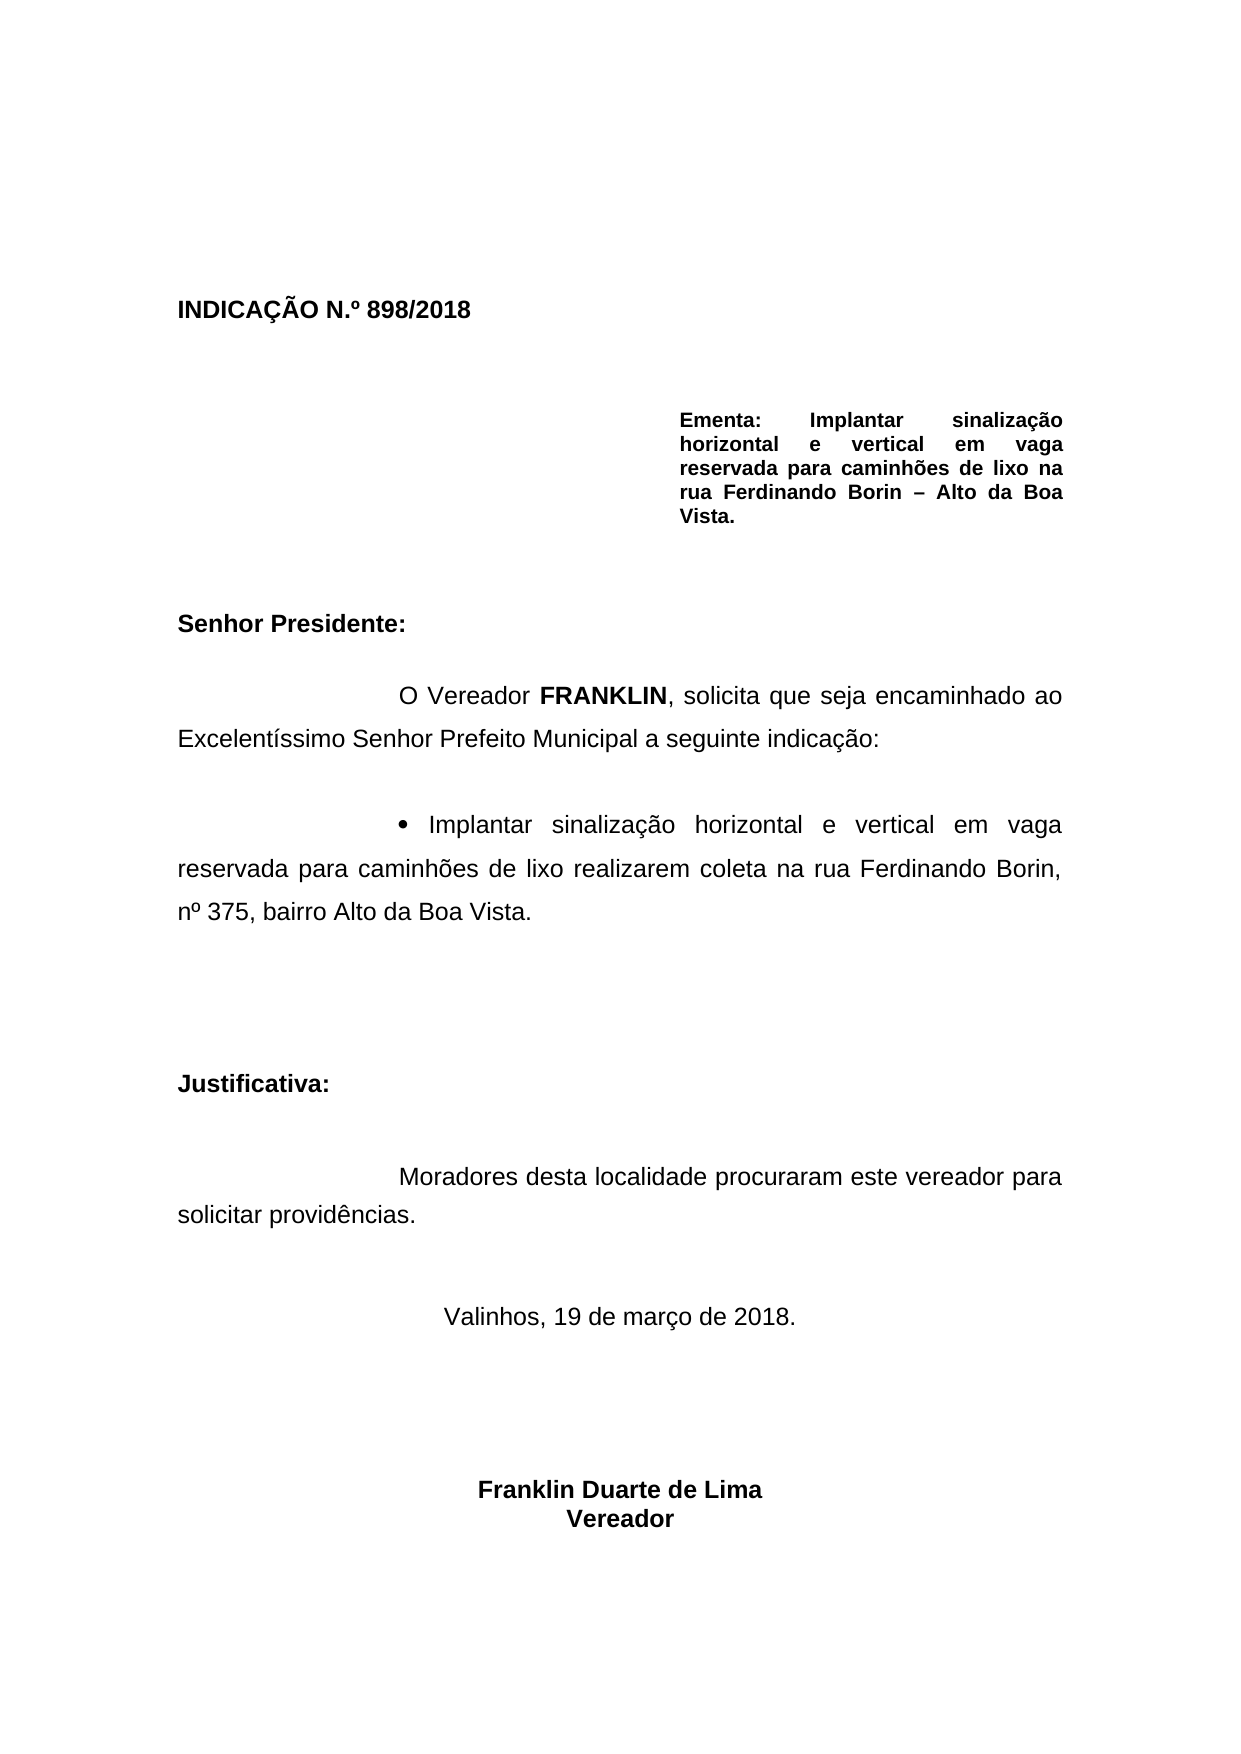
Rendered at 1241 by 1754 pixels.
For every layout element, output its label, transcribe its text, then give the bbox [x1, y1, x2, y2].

text Justificativa: [177, 1069, 1063, 1098]
text Vereador [177, 1504, 1063, 1532]
text Franklin Duarte de Lima [177, 1475, 1063, 1504]
text Senhor Presidente: [177, 609, 1063, 638]
text Moradores desta localidade procuraram este vereador para solicitar providências. [177, 1156, 1063, 1231]
text Ementa: Implantar sinalização horizontal e vertical em vaga reservada para caminhões de lixo na rua Ferdinando Borin – Alto da Boa Vista. [679, 408, 1063, 528]
text Valinhos, 19 de março de 2018. [177, 1302, 1063, 1331]
text O Vereador FRANKLIN, solicita que seja encaminhado ao Excelentíssimo Senhor Prefeito Municipal a seguinte indicação: [177, 681, 1063, 753]
text INDICAÇÃO N.º 898/2018 [177, 295, 1063, 324]
list Implantar sinalização horizontal e vertical em vaga reservada para caminhões de lixo realizarem coleta na rua Ferdinando Borin, nº 375, bairro Alto da Boa Vista. [177, 810, 1063, 926]
